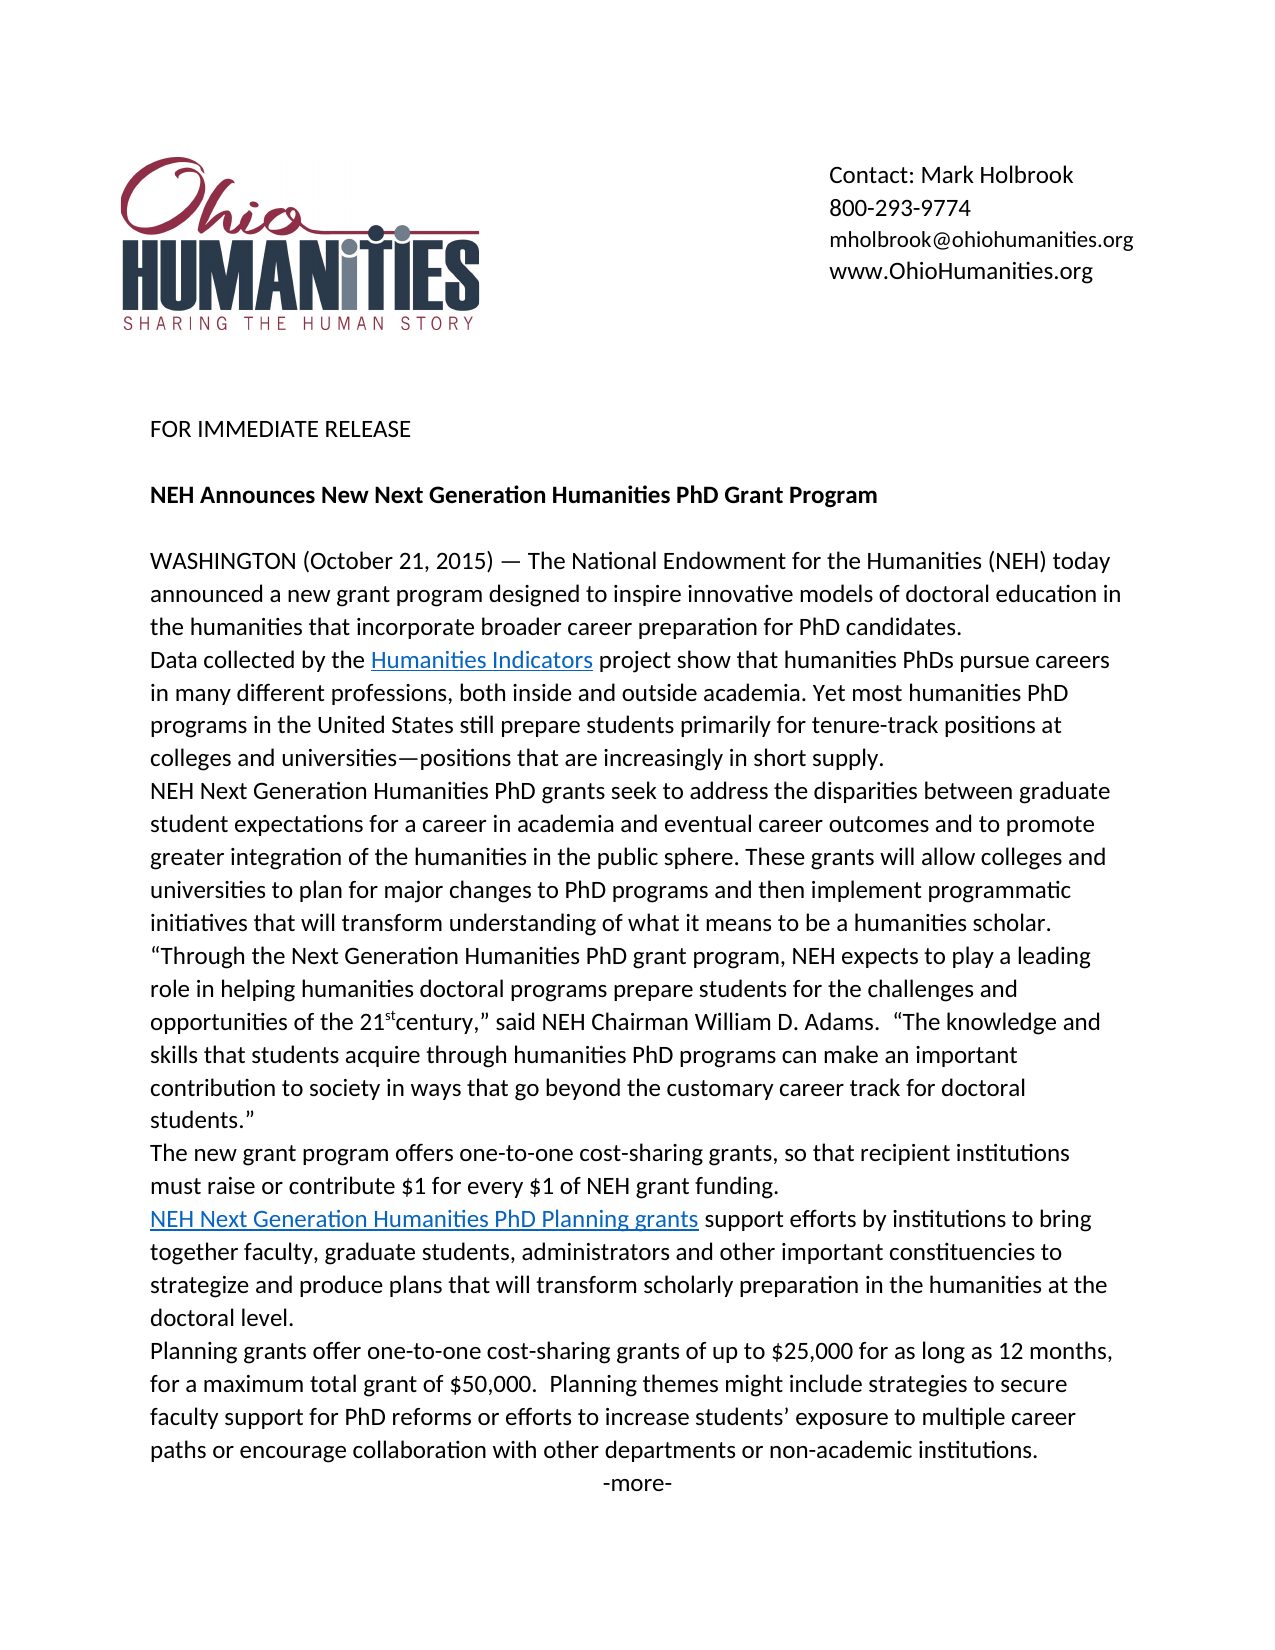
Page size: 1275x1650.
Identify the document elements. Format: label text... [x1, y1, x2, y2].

text -more- [150, 1467, 1125, 1497]
text Planning grants offer one-to-one cost-sharing grants of up to $25,000 for as long as 12 months, for a maximum total grant of $50,000. Planning themes might include strategies to secure faculty support for PhD reforms or efforts to increase students’ exposure to multiple career paths or encourage collaboration with other departments or non-academic institutions. [150, 1335, 1125, 1464]
text FOR IMMEDIATE RELEASE [150, 413, 1125, 444]
text WASHINGTON (October 21, 2015) — The National Endowment for the Humanities (NEH) today announced a new grant program designed to inspire innovative models of doctoral education in the humanities that incorporate broader career preparation for PhD candidates. [150, 545, 1125, 641]
text NEH Next Generation Humanities PhD Planning grants support efforts by institutions to bring together faculty, graduate students, administrators and other important constituencies to strategize and produce plans that will transform scholarly preparation in the humanities at the doctoral level. [150, 1203, 1125, 1333]
text NEH Announces New Next Generation Humanities PhD Grant Program [150, 479, 1125, 510]
picture [120, 157, 480, 330]
text The new grant program offers one-to-one cost-sharing grants, so that recipient institutions must raise or contribute $1 for every $1 of NEH grant funding. [150, 1137, 1125, 1201]
text NEH Next Generation Humanities PhD grants seek to address the disparities between graduate student expectations for a career in academia and eventual career outcomes and to promote greater integration of the humanities in the public sphere. These grants will allow colleges and universities to plan for major changes to PhD programs and then implement programmatic initiatives that will transform understanding of what it means to be a humanities scholar. [150, 775, 1125, 938]
text Data collected by the Humanities Indicators project show that humanities PhDs pursue careers in many different professions, both inside and outside academia. Yet most humanities PhD programs in the United States still prepare students primarily for tenure-track positions at colleges and universities—positions that are increasingly in short supply. [150, 644, 1125, 773]
text “Through the Next Generation Humanities PhD grant program, NEH expects to play a leading role in helping humanities doctoral programs prepare students for the challenges and opportunities of the 21stcentury,” said NEH Chairman William D. Adams. “The knowledge and skills that students acquire through humanities PhD programs can make an important contribution to society in ways that go beyond the customary career track for doctoral students.” [150, 940, 1125, 1135]
